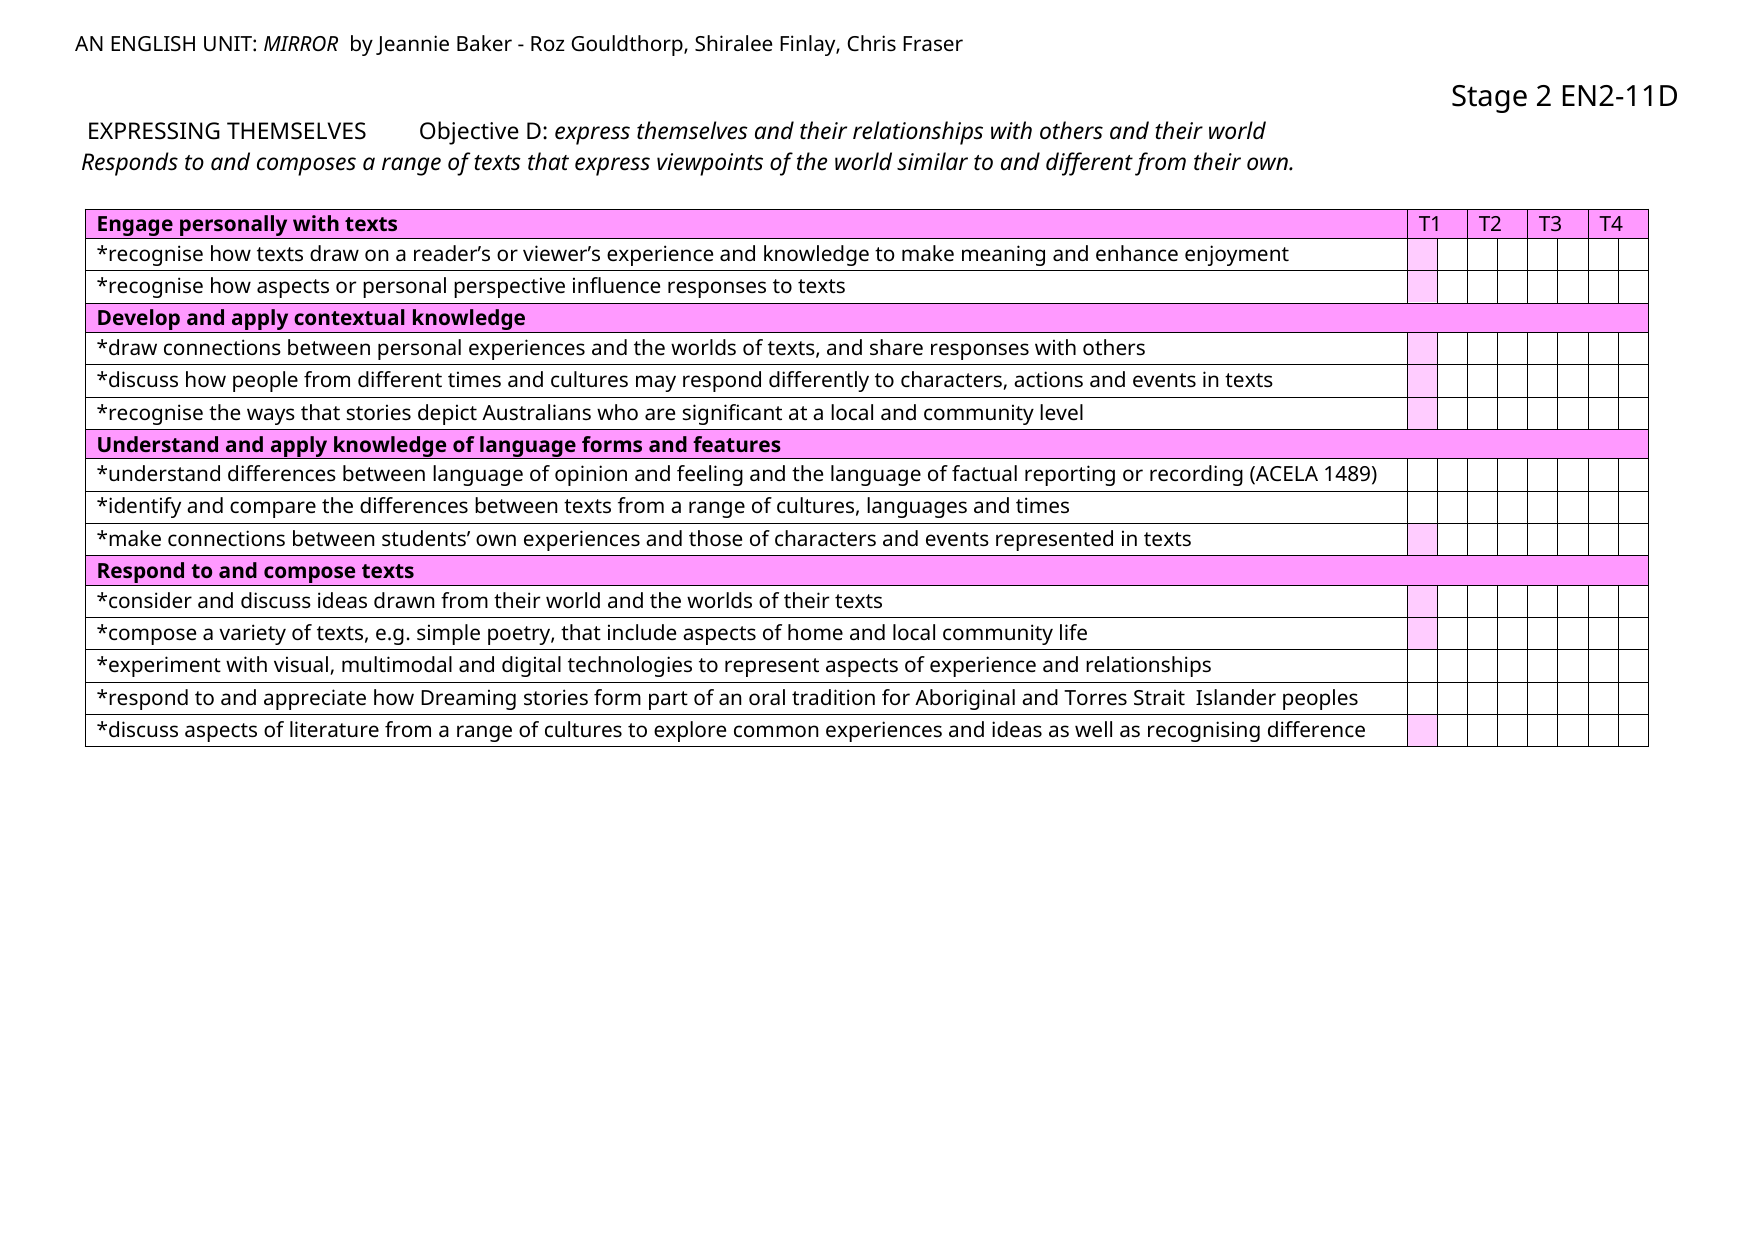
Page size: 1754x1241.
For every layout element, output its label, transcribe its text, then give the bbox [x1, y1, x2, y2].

table_cell [1438, 715, 1467, 746]
table_cell [1528, 618, 1557, 649]
table_cell [1528, 683, 1557, 714]
table_cell [1438, 586, 1467, 617]
table_cell [1498, 459, 1527, 491]
table_cell [1498, 333, 1527, 364]
table_cell Develop and apply contextual knowledge [86, 304, 1648, 332]
table_cell [1589, 586, 1618, 617]
table_cell [1558, 715, 1588, 746]
table_cell [1498, 683, 1527, 714]
table_cell [1619, 271, 1648, 302]
table_cell [1498, 715, 1527, 746]
table_header Engage personally with texts [86, 210, 1407, 238]
table_cell [1498, 365, 1527, 397]
table_header T1 [1408, 210, 1467, 238]
table_cell *compose a variety of texts, e.g. simple poetry, that include aspects of home and local community life [86, 618, 1407, 649]
table_cell [1498, 586, 1527, 617]
table_cell *recognise how texts draw on a reader’s or viewer’s experience and knowledge to make meaning and enhance enjoyment [86, 239, 1407, 270]
table_cell [1438, 398, 1467, 429]
table_cell [1468, 459, 1497, 491]
table_cell [1468, 398, 1497, 429]
table_cell [1528, 271, 1557, 302]
table_cell [1468, 618, 1497, 649]
table_cell [1528, 239, 1557, 270]
table_cell [1408, 715, 1437, 746]
table_cell [1408, 524, 1437, 555]
table_cell [1528, 459, 1557, 491]
table_cell [1619, 618, 1648, 649]
table_cell [1558, 398, 1588, 429]
table_cell [1589, 618, 1618, 649]
table_cell [1438, 271, 1467, 302]
table_cell [1558, 683, 1588, 714]
table_cell [1589, 239, 1618, 270]
table_cell [1408, 683, 1437, 714]
table_cell [1528, 715, 1557, 746]
table_cell *discuss how people from different times and cultures may respond differently to characters, actions and events in texts [86, 365, 1407, 397]
table_cell [1558, 459, 1588, 491]
table_cell [1438, 333, 1467, 364]
table_cell [1438, 683, 1467, 714]
table_cell [1498, 239, 1527, 270]
table_header T4 [1589, 210, 1648, 238]
table_cell [1498, 650, 1527, 682]
table_cell [1528, 524, 1557, 555]
table_cell [1468, 715, 1497, 746]
table_cell Respond to and compose texts [86, 556, 1648, 585]
table_cell Understand and apply knowledge of language forms and features [86, 430, 1648, 458]
table_cell [1468, 586, 1497, 617]
table_cell *respond to and appreciate how Dreaming stories form part of an oral tradition for Aboriginal and Torres Strait Islander peoples [86, 683, 1407, 714]
table_cell [1558, 650, 1588, 682]
text Responds to and composes a range of texts that express viewpoints of the world similar to and different from their own. [75, 146, 1679, 177]
table_cell [1528, 650, 1557, 682]
table_cell [1589, 715, 1618, 746]
table_cell [1558, 239, 1588, 270]
table_cell *consider and discuss ideas drawn from their world and the worlds of their texts [86, 586, 1407, 617]
table_cell [1468, 650, 1497, 682]
table_cell [1589, 459, 1618, 491]
table_cell [1438, 618, 1467, 649]
table_cell [1558, 524, 1588, 555]
table_cell [1619, 365, 1648, 397]
table_cell [1408, 650, 1437, 682]
table_cell [1468, 524, 1497, 555]
table_cell [1528, 333, 1557, 364]
table_cell [1619, 683, 1648, 714]
text Stage 2 EN2-11D [75, 75, 1679, 115]
table_cell [1408, 586, 1437, 617]
table_cell [1408, 398, 1437, 429]
table_cell [1619, 586, 1648, 617]
table_cell [1528, 398, 1557, 429]
table_cell [1408, 618, 1437, 649]
table_cell *recognise the ways that stories depict Australians who are significant at a local and community level [86, 398, 1407, 429]
table_cell [1468, 492, 1497, 523]
table_cell *draw connections between personal experiences and the worlds of texts, and share responses with others [86, 333, 1407, 364]
table_cell [1528, 492, 1557, 523]
table_cell [1438, 492, 1467, 523]
table_cell [1438, 365, 1467, 397]
table_cell [1619, 715, 1648, 746]
table_cell [1468, 271, 1497, 302]
table_cell *experiment with visual, multimodal and digital technologies to represent aspects of experience and relationships [86, 650, 1407, 682]
table_cell [1468, 365, 1497, 397]
table_cell *understand differences between language of opinion and feeling and the language of factual reporting or recording (ACELA 1489) [86, 459, 1407, 491]
table_cell [1468, 333, 1497, 364]
table_cell [1619, 492, 1648, 523]
table_cell [1589, 398, 1618, 429]
table_cell [1438, 524, 1467, 555]
table_cell [1589, 683, 1618, 714]
table_cell [1408, 333, 1437, 364]
table_cell [1498, 398, 1527, 429]
table_cell *identify and compare the differences between texts from a range of cultures, languages and times [86, 492, 1407, 523]
table_cell [1558, 586, 1588, 617]
table_cell [1558, 618, 1588, 649]
table_cell [1589, 333, 1618, 364]
table_cell [1498, 492, 1527, 523]
table_cell [1589, 650, 1618, 682]
table_cell [1619, 524, 1648, 555]
table_cell [1498, 524, 1527, 555]
table_cell [1408, 459, 1437, 491]
table_cell [1589, 271, 1618, 302]
table_cell [1468, 683, 1497, 714]
table_header T2 [1468, 210, 1527, 238]
table_cell [1408, 492, 1437, 523]
table_cell [1558, 492, 1588, 523]
table_cell [1528, 365, 1557, 397]
table_cell [1438, 239, 1467, 270]
table_cell [1438, 650, 1467, 682]
table_cell [1438, 459, 1467, 491]
table_cell [1558, 365, 1588, 397]
text EXPRESSING THEMSELVES Objective D: express themselves and their relationships with others and their world [75, 115, 1679, 146]
table_cell [1619, 459, 1648, 491]
table_cell [1528, 586, 1557, 617]
table_cell [1589, 524, 1618, 555]
table_cell [1589, 492, 1618, 523]
table_cell [1468, 239, 1497, 270]
table_cell [1408, 271, 1437, 302]
table_cell [1408, 239, 1437, 270]
table_cell *discuss aspects of literature from a range of cultures to explore common experiences and ideas as well as recognising difference [86, 715, 1407, 746]
table_cell [1619, 650, 1648, 682]
table_cell [1619, 398, 1648, 429]
table_cell [1558, 271, 1588, 302]
table_cell [1498, 618, 1527, 649]
table_cell [1408, 365, 1437, 397]
table_cell [1589, 365, 1618, 397]
table_cell [1498, 271, 1527, 302]
table_cell *recognise how aspects or personal perspective influence responses to texts [86, 271, 1407, 302]
table_cell [1619, 239, 1648, 270]
table_cell [1619, 333, 1648, 364]
table_cell [1558, 333, 1588, 364]
table_cell *make connections between students’ own experiences and those of characters and events represented in texts [86, 524, 1407, 555]
table_header T3 [1528, 210, 1588, 238]
